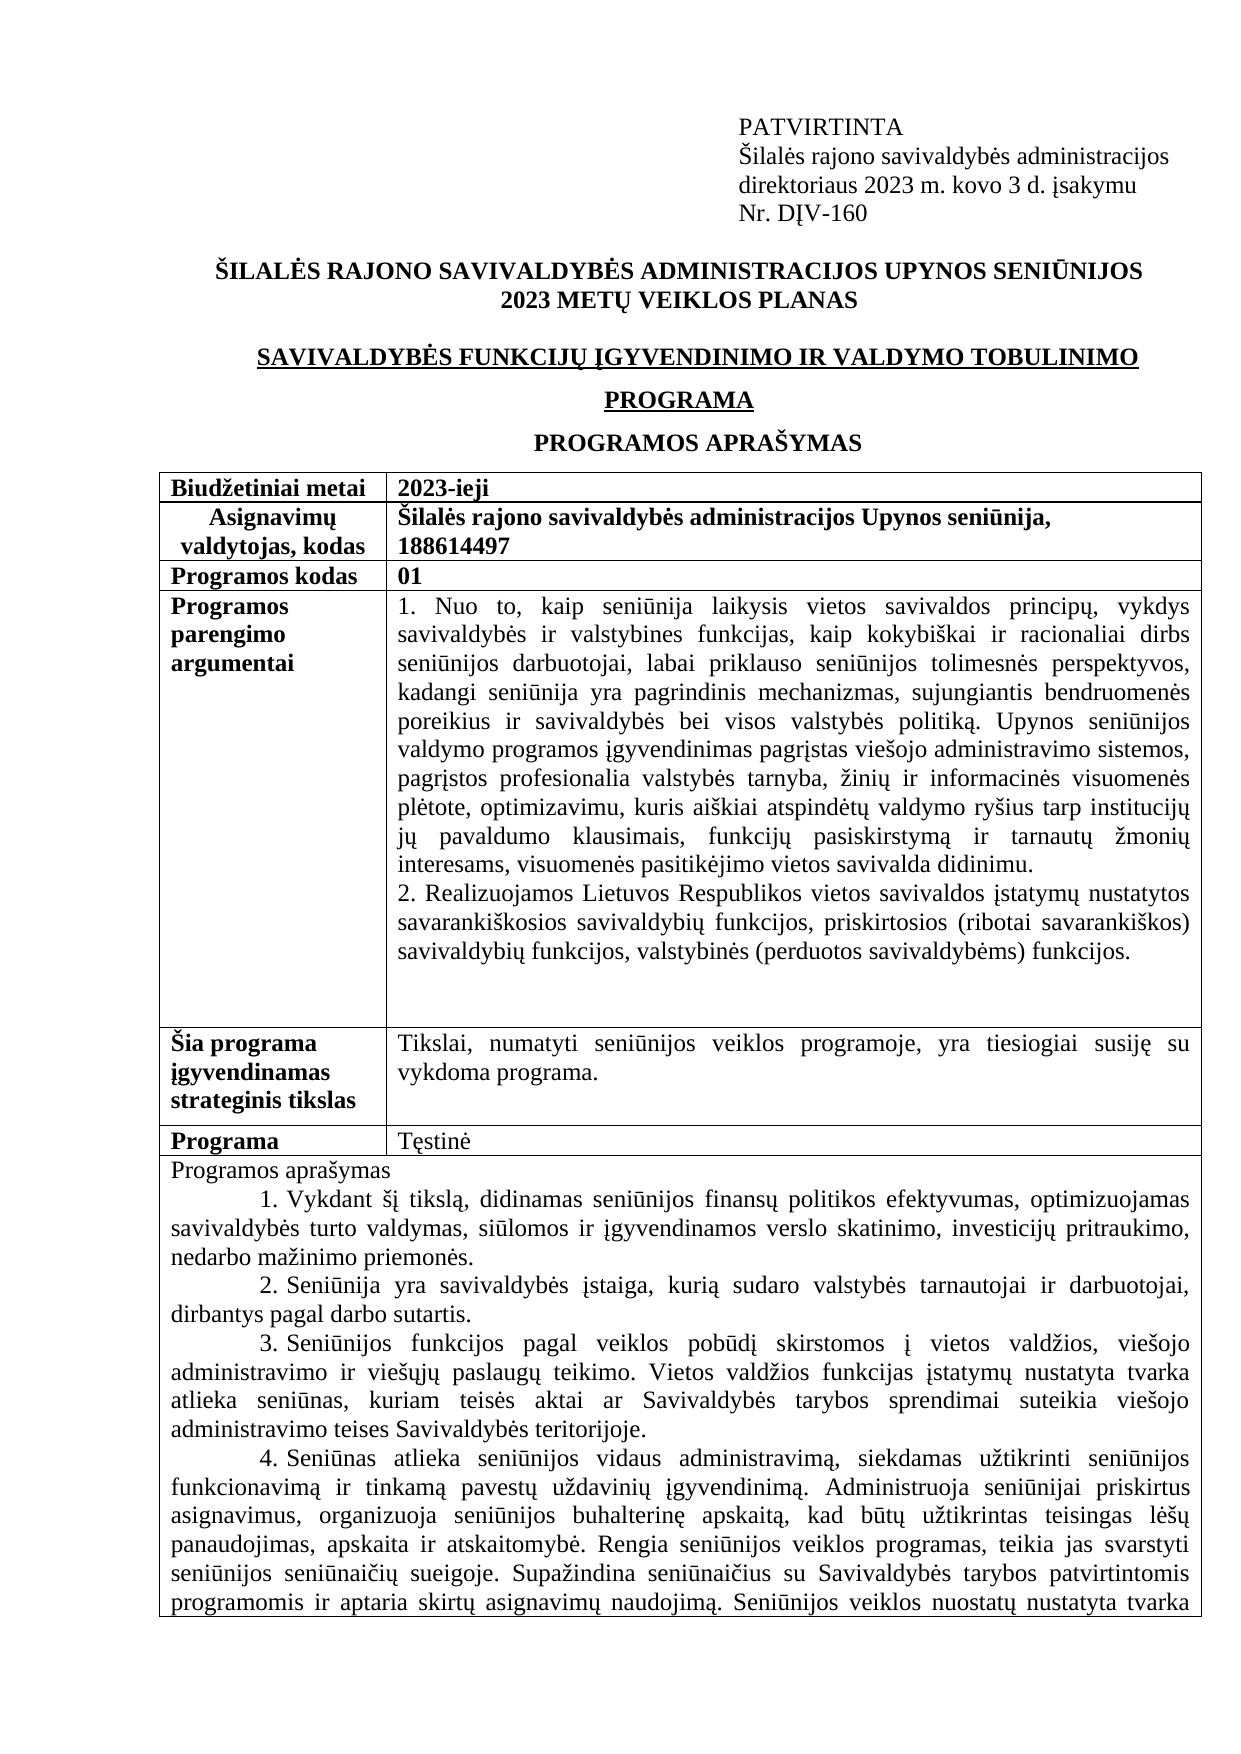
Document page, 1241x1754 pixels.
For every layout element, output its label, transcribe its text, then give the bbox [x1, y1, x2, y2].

table_cell Programos parengimo argumentai [160, 591, 386, 1027]
table_cell Programa [160, 1126, 386, 1154]
text Šilalės rajono savivaldybės administracijos direktoriaus 2023 m. kovo 3 d. įsakymu [738, 141, 1181, 198]
table_header Biudžetiniai metai [160, 473, 386, 501]
table_cell 01 [387, 561, 1201, 590]
text Nr. DĮV-160 [582, 198, 1181, 227]
table_cell Tikslai, numatyti seniūnijos veiklos programoje, yra tiesiogiai susiję su vykdoma programa. [387, 1028, 1201, 1125]
text ŠILALĖS RAJONO SAVIVALDYBĖS ADMINISTRACIJOS UPYNOS sENIŪNIJOS [177, 256, 1181, 285]
table_cell 1. Nuo to, kaip seniūnija laikysis vietos savivaldos principų, vykdys savivaldybės ir valstybines funkcijas, kaip kokybiškai ir racionaliai dirbs seniūnijos darbuotojai, labai priklauso seniūnijos tolimesnės perspektyvos, kadangi seniūnija yra pagrindinis mechanizmas, sujungiantis bendruomenės poreikius ir savivaldybės bei visos valstybės politiką. Upynos seniūnijos valdymo programos įgyvendinimas pagrįstas viešojo administravimo sistemos, pagrįstos profesionalia valstybės tarnyba, žinių ir informacinės visuomenės plėtote, optimizavimu, kuris aiškiai atspindėtų valdymo ryšius tarp institucijų jų pavaldumo klausimais, funkcijų pasiskirstymą ir tarnautų žmonių interesams, visuomenės pasitikėjimo vietos savivalda didinimu. 2. Realizuojamos Lietuvos Respublikos vietos savivaldos įstatymų nustatytos savarankiškosios savivaldybių funkcijos, priskirtosios (ribotai savarankiškos) savivaldybių funkcijos, valstybinės (perduotos savivaldybėms) funkcijos. [387, 591, 1201, 1027]
table_cell Asignavimų valdytojas, kodas [160, 503, 386, 560]
text 2023 METŲ veiklos pLANAS [177, 285, 1181, 313]
table_cell Tęstinė [387, 1126, 1201, 1154]
text SAVIVALDYBĖS FUNKCIJŲ ĮGYVENDINIMO IR VALDYMO TOBULINIMO PROGRAMA [177, 342, 1181, 414]
table_cell Programos kodas [160, 561, 386, 590]
table_cell Šilalės rajono savivaldybės administracijos Upynos seniūnija, 188614497 [387, 503, 1201, 560]
table_header 2023-ieji [387, 473, 1201, 501]
text PATVIRTINTA [447, 112, 1181, 141]
text PROGRAMOS APRAŠYMAS [177, 428, 1181, 457]
table_cell Šia programa įgyvendinamas strateginis tikslas [160, 1028, 386, 1125]
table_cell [160, 1156, 1201, 1616]
